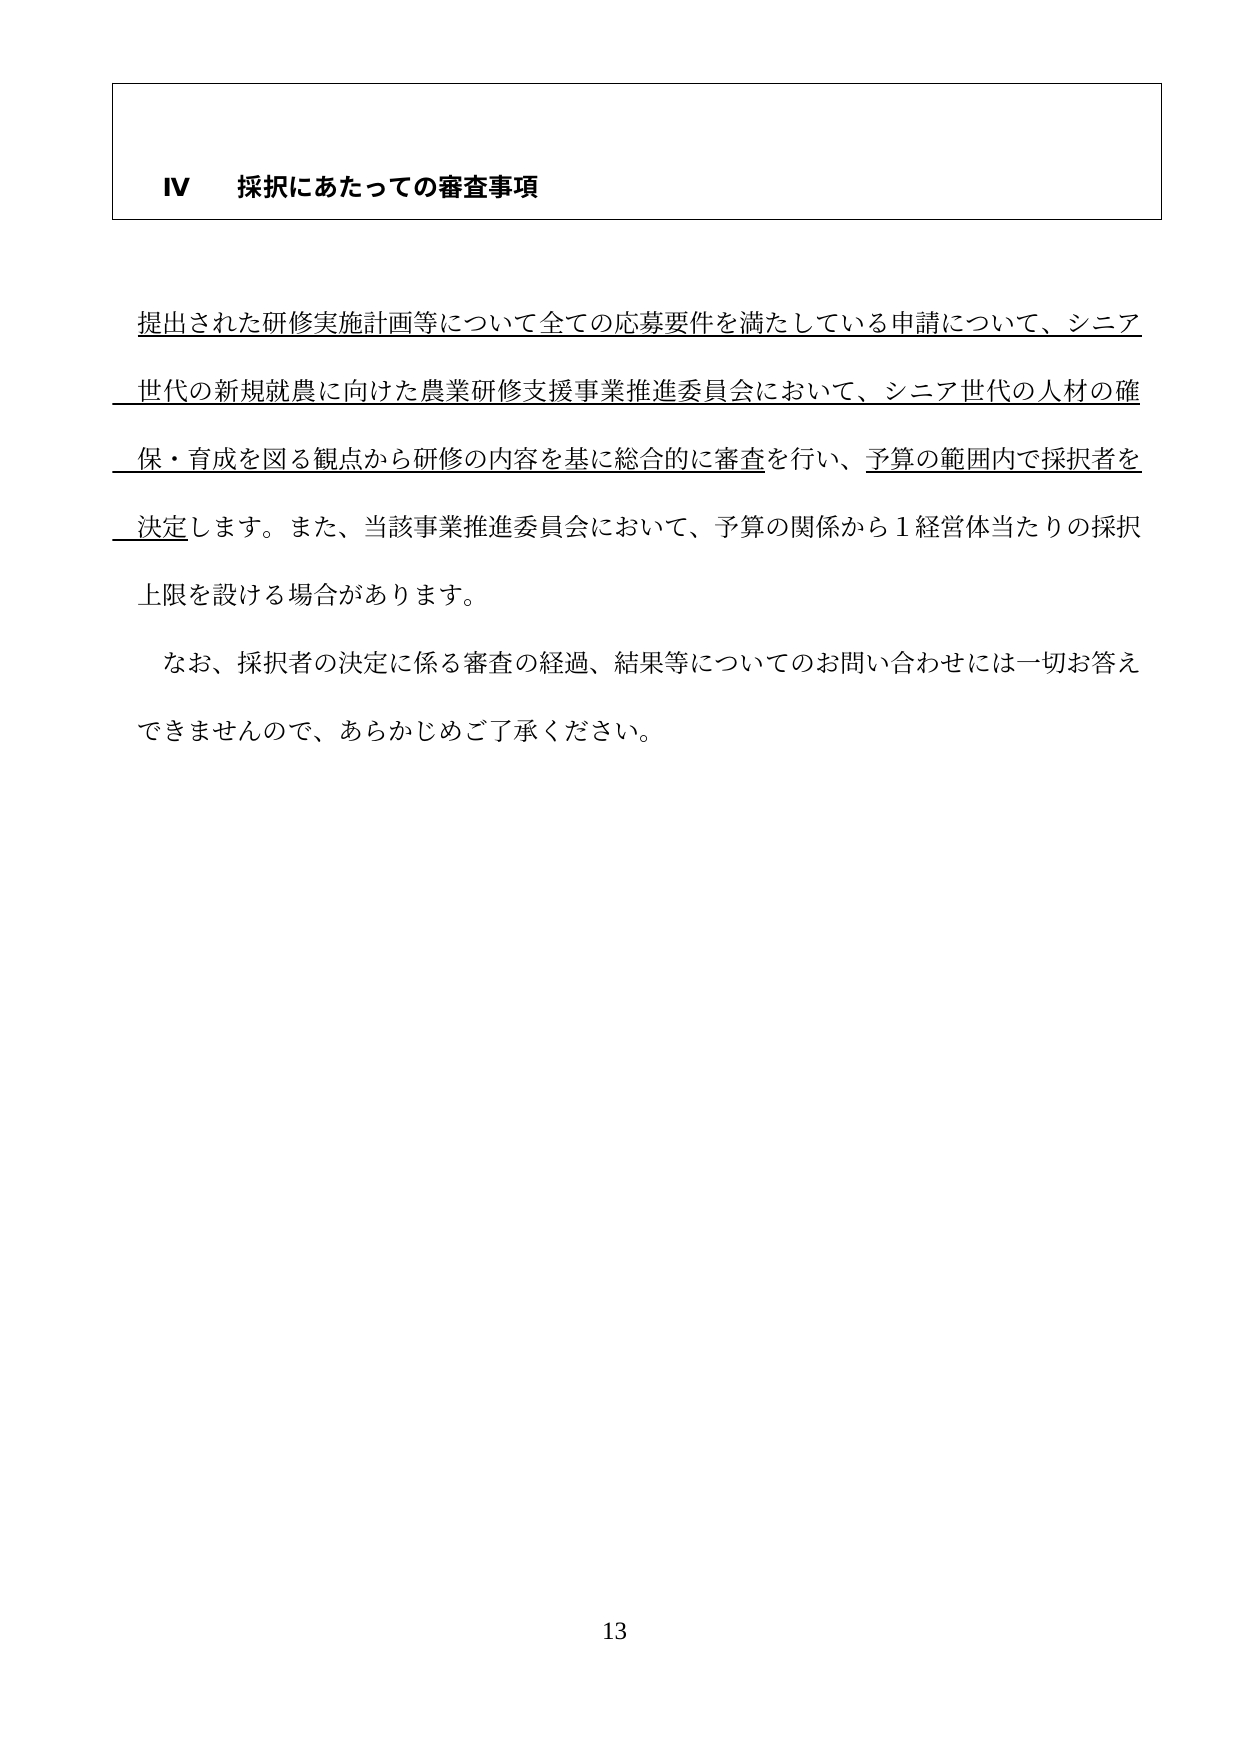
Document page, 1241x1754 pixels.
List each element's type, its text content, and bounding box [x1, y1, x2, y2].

text 提出された研修実施計画等について全ての応募要件を満たしている申請について、シニア世代の新規就農に向けた農業研修支援事業推進委員会において、シニア世代の人材の確保・育成を図る観点から研修の内容を基に総合的に審査を行い、予算の範囲内で採択者を決定します。また、当該事業推進委員会において、予算の関係から１経営体当たりの採択上限を設ける場合があります。 [87, 288, 1141, 628]
table_header Ⅳ 採択にあたっての審査事項 [113, 84, 1161, 219]
text なお、採択者の決定に係る審査の経過、結果等についてのお問い合わせには一切お答えできませんので、あらかじめご了承ください。 [112, 628, 1141, 764]
